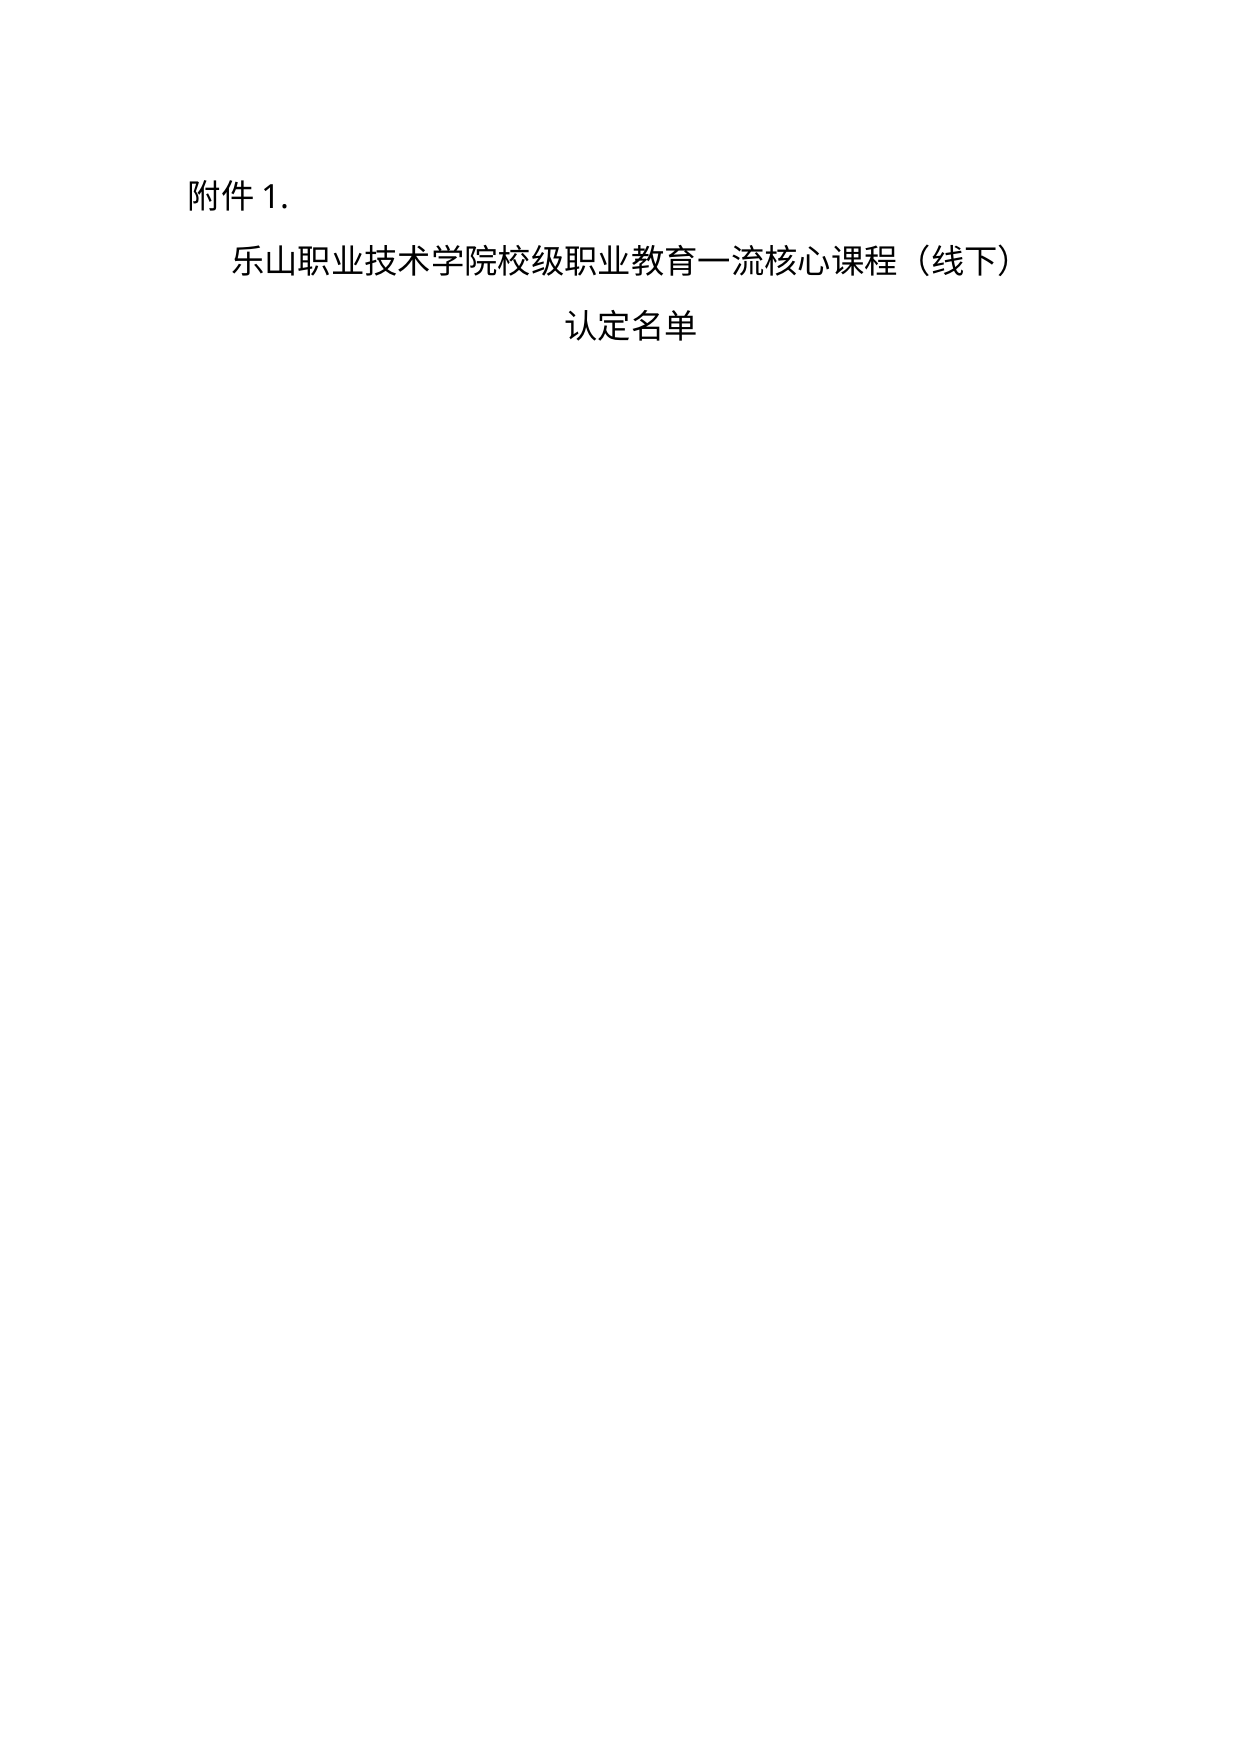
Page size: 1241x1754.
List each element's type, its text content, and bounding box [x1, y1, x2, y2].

text 乐山职业技术学院校级职业教育一流核心课程（线下） [209, 227, 1053, 292]
text 附件1. [187, 162, 1053, 227]
text 认定名单 [209, 292, 1053, 357]
